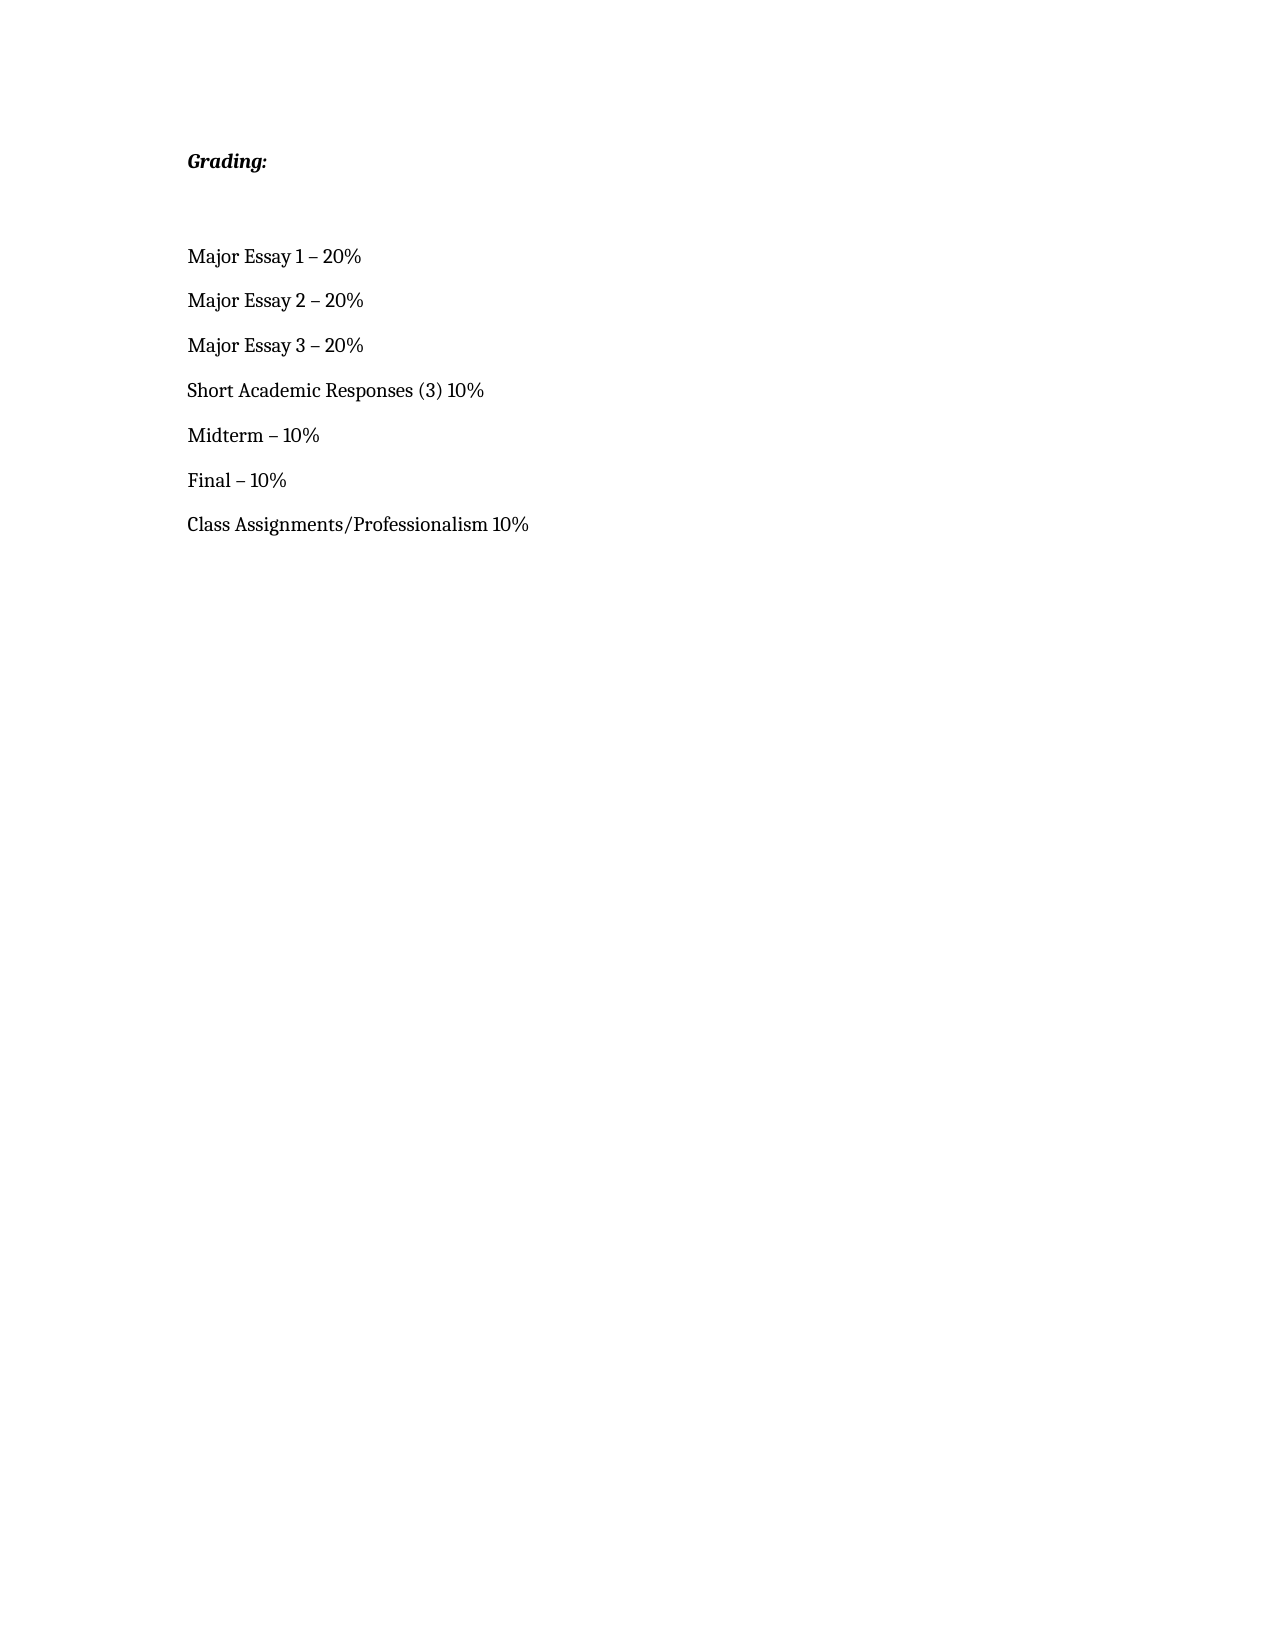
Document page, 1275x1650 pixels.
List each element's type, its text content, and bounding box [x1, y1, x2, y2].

text Major Essay 1 – 20% [187, 244, 1087, 268]
text Grading: [187, 150, 1087, 174]
text Major Essay 2 – 20% [187, 289, 1087, 313]
text Midterm – 10% [187, 423, 1087, 447]
text Class Assignments/Professionalism 10% [187, 513, 1087, 537]
text Short Academic Responses (3) 10% [187, 379, 1087, 403]
text Major Essay 3 – 20% [187, 334, 1087, 358]
text Final – 10% [187, 468, 1087, 492]
